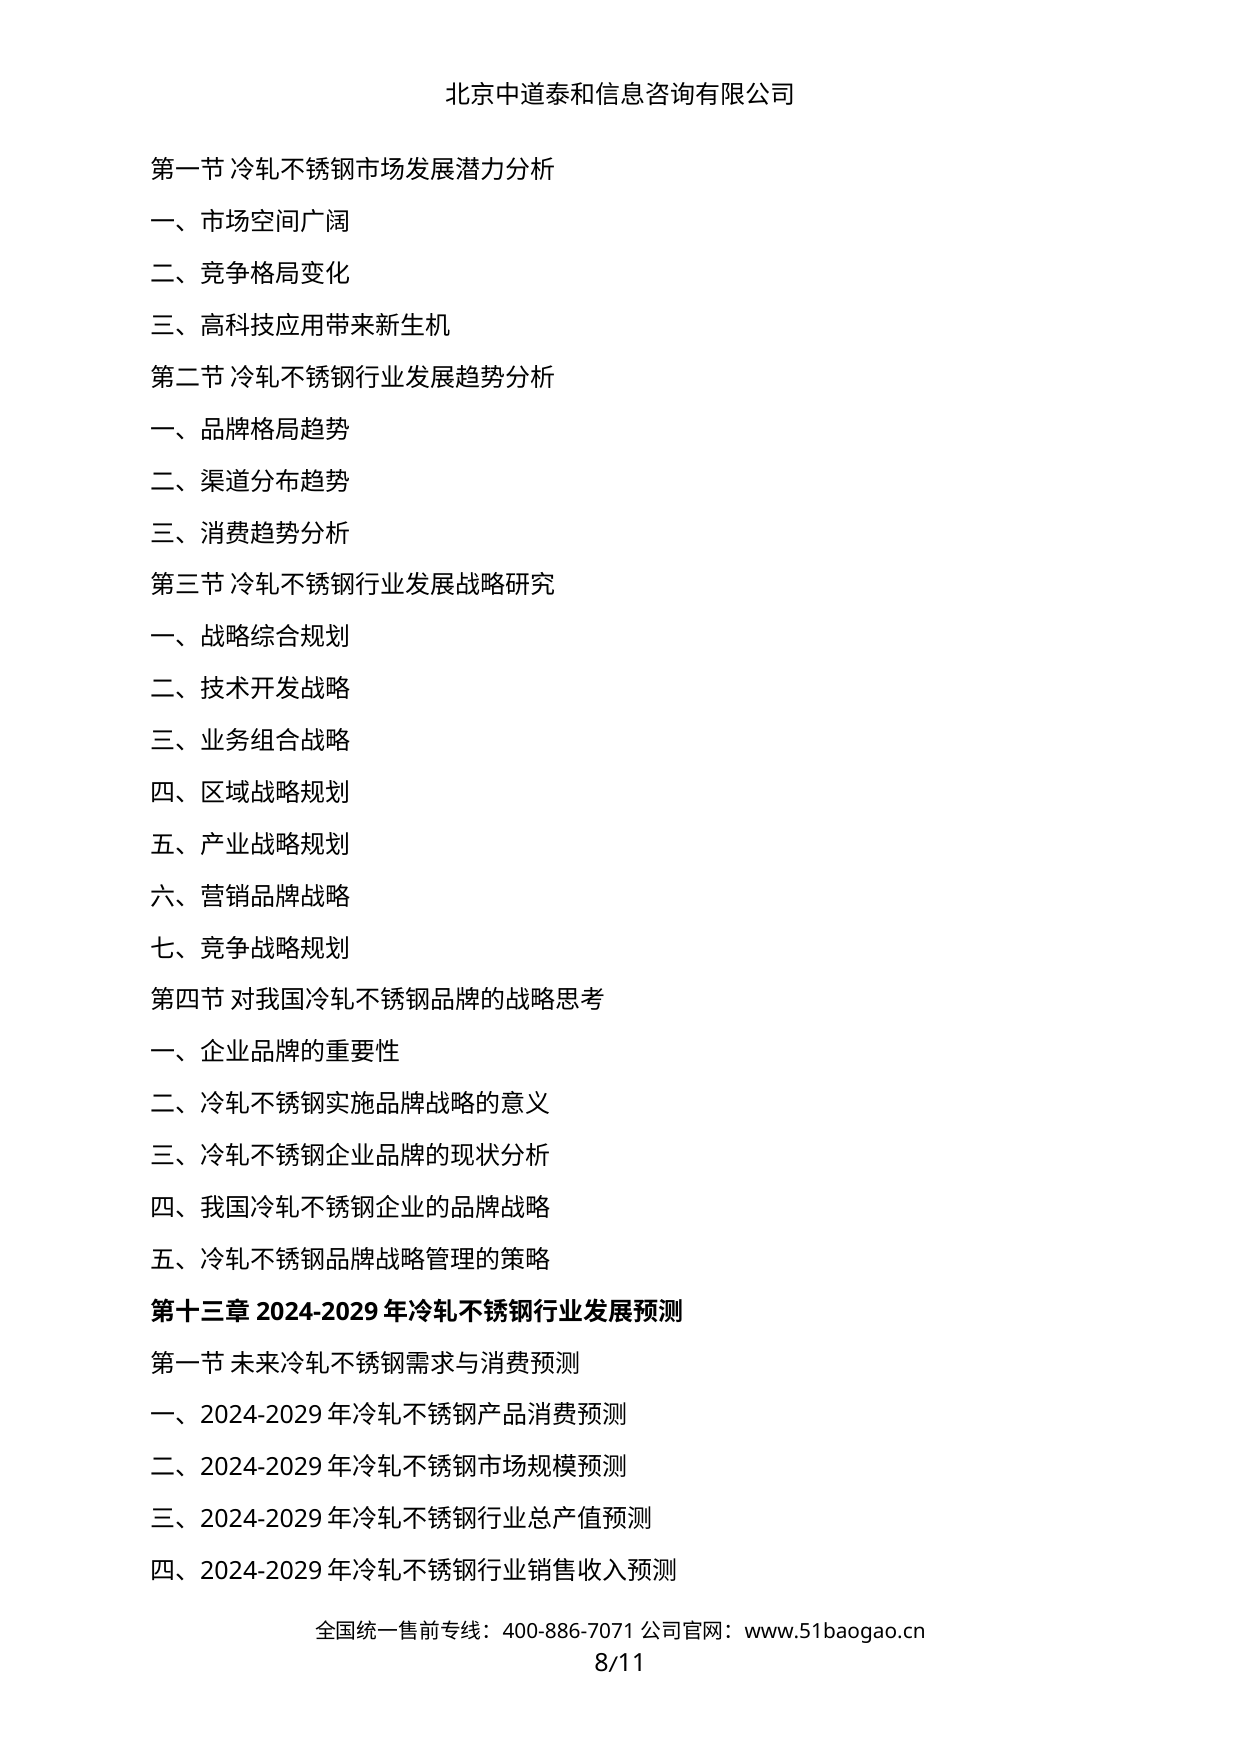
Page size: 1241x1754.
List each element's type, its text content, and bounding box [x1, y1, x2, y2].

text 二、竞争格局变化 [150, 254, 1090, 290]
text 二、技术开发战略 [150, 669, 1090, 705]
text 第一节 未来冷轧不锈钢需求与消费预测 [150, 1343, 1090, 1379]
text 四、2024-2029年冷轧不锈钢行业销售收入预测 [150, 1551, 1090, 1587]
text 三、2024-2029年冷轧不锈钢行业总产值预测 [150, 1499, 1090, 1535]
text 三、高科技应用带来新生机 [150, 306, 1090, 342]
text 三、业务组合战略 [150, 721, 1090, 757]
text 七、竞争战略规划 [150, 928, 1090, 964]
text 第一节 冷轧不锈钢市场发展潜力分析 [150, 150, 1090, 186]
text 一、品牌格局趋势 [150, 409, 1090, 446]
text 二、冷轧不锈钢实施品牌战略的意义 [150, 1084, 1090, 1120]
text 一、市场空间广阔 [150, 202, 1090, 238]
text 第三节 冷轧不锈钢行业发展战略研究 [150, 565, 1090, 601]
text 二、渠道分布趋势 [150, 461, 1090, 497]
text 五、冷轧不锈钢品牌战略管理的策略 [150, 1239, 1090, 1276]
text 一、企业品牌的重要性 [150, 1032, 1090, 1068]
text 一、2024-2029年冷轧不锈钢产品消费预测 [150, 1395, 1090, 1431]
text 三、冷轧不锈钢企业品牌的现状分析 [150, 1136, 1090, 1172]
text 二、2024-2029年冷轧不锈钢市场规模预测 [150, 1447, 1090, 1483]
text 第二节 冷轧不锈钢行业发展趋势分析 [150, 357, 1090, 394]
text 六、营销品牌战略 [150, 876, 1090, 912]
text 四、我国冷轧不锈钢企业的品牌战略 [150, 1187, 1090, 1224]
text 第十三章 2024-2029年冷轧不锈钢行业发展预测 [150, 1291, 1090, 1327]
text 三、消费趋势分析 [150, 513, 1090, 549]
text 四、区域战略规划 [150, 772, 1090, 809]
text 五、产业战略规划 [150, 824, 1090, 861]
text 第四节 对我国冷轧不锈钢品牌的战略思考 [150, 980, 1090, 1016]
text 一、战略综合规划 [150, 617, 1090, 653]
